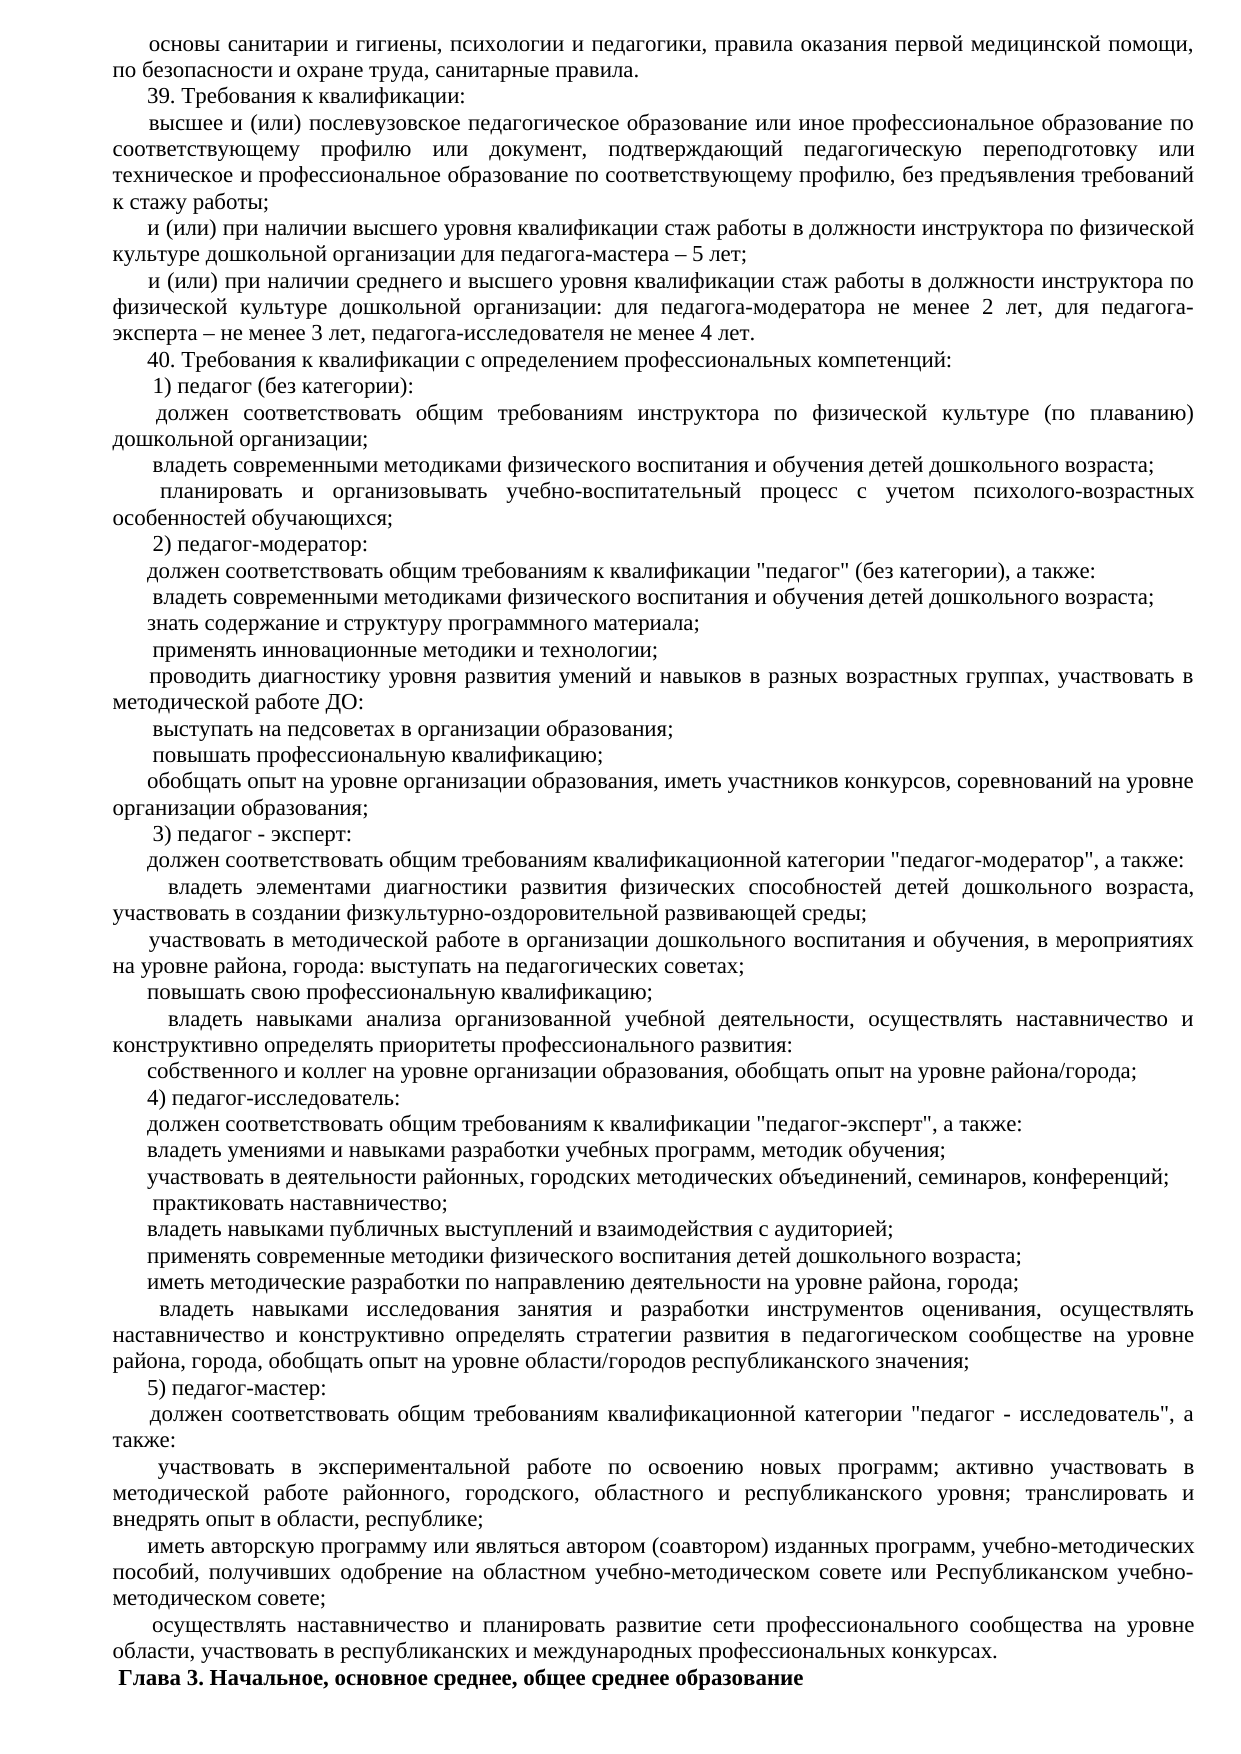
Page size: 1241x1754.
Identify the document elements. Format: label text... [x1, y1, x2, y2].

text 4) педагог-исследователь: [112, 1084, 1196, 1110]
text должен соответствовать общим требованиям квалификационной категории "педагог - исследователь", а также: [112, 1400, 1196, 1453]
text владеть умениями и навыками разработки учебных программ, методик обучения; [112, 1136, 1196, 1163]
text основы санитарии и гигиены, психологии и педагогики, правила оказания первой медицинской помощи, по безопасности и охране труда, санитарные правила. [112, 29, 1196, 82]
text повышать свою профессиональную квалификацию; [112, 978, 1196, 1005]
text и (или) при наличии среднего и высшего уровня квалификации стаж работы в должности инструктора по физической культуре дошкольной организации: для педагога-модератора не менее 2 лет, для педагога-эксперта – не менее 3 лет, педагога-исследователя не менее 4 лет. [112, 267, 1196, 346]
text должен соответствовать общим требованиям инструктора по физической культуре (по плаванию) дошкольной организации; [112, 398, 1196, 451]
text участвовать в экспериментальной работе по освоению новых программ; активно участвовать в методической работе районного, городского, областного и республиканского уровня; транслировать и внедрять опыт в области, республике; [112, 1453, 1196, 1532]
text 5) педагог-мастер: [112, 1374, 1196, 1400]
text должен соответствовать общим требованиям к квалификации "педагог" (без категории), а также: [112, 557, 1196, 583]
text знать содержание и структуру программного материала; [112, 609, 1196, 636]
text должен соответствовать общим требованиям квалификационной категории "педагог-модератор", а также: [112, 847, 1196, 873]
text обобщать опыт на уровне организации образования, иметь участников конкурсов, соревнований на уровне организации образования; [112, 767, 1196, 820]
text владеть современными методиками физического воспитания и обучения детей дошкольного возраста; [112, 451, 1196, 478]
text планировать и организовывать учебно-воспитательный процесс с учетом психолого-возрастных особенностей обучающихся; [112, 478, 1196, 530]
text участвовать в методической работе в организации дошкольного воспитания и обучения, в мероприятиях на уровне района, города: выступать на педагогических советах; [112, 926, 1196, 978]
text повышать профессиональную квалификацию; [112, 741, 1196, 767]
text высшее и (или) послевузовское педагогическое образование или иное профессиональное образование по соответствующему профилю или документ, подтверждающий педагогическую переподготовку или техническое и профессиональное образование по соответствующему профилю, без предъявления требований к стажу работы; [112, 109, 1196, 214]
text участвовать в деятельности районных, городских методических объединений, семинаров, конференций; [112, 1163, 1196, 1189]
text 3) педагог - эксперт: [112, 820, 1196, 847]
text владеть навыками исследования занятия и разработки инструментов оценивания, осуществлять наставничество и конструктивно определять стратегии развития в педагогическом сообществе на уровне района, города, обобщать опыт на уровне области/городов республиканского значения; [112, 1294, 1196, 1374]
text применять современные методики физического воспитания детей дошкольного возраста; [112, 1242, 1196, 1268]
text применять инновационные методики и технологии; [112, 636, 1196, 662]
text 40. Требования к квалификации с определением профессиональных компетенций: [112, 346, 1196, 372]
text выступать на педсоветах в организации образования; [112, 715, 1196, 741]
text собственного и коллег на уровне организации образования, обобщать опыт на уровне района/города; [112, 1057, 1196, 1084]
text и (или) при наличии высшего уровня квалификации стаж работы в должности инструктора по физической культуре дошкольной организации для педагога-мастера – 5 лет; [112, 214, 1196, 267]
text иметь авторскую программу или являться автором (соавтором) изданных программ, учебно-методических пособий, получивших одобрение на областном учебно-методическом совете или Республиканском учебно-методическом совете; [112, 1532, 1196, 1611]
text осуществлять наставничество и планировать развитие сети профессионального сообщества на уровне области, участвовать в республиканских и международных профессиональных конкурсах. [112, 1611, 1196, 1663]
text владеть навыками анализа организованной учебной деятельности, осуществлять наставничество и конструктивно определять приоритеты профессионального развития: [112, 1005, 1196, 1057]
text 39. Требования к квалификации: [112, 82, 1196, 109]
text практиковать наставничество; [112, 1189, 1196, 1216]
text иметь методические разработки по направлению деятельности на уровне района, города; [112, 1268, 1196, 1294]
text должен соответствовать общим требованиям к квалификации "педагог-эксперт", а также: [112, 1110, 1196, 1136]
text проводить диагностику уровня развития умений и навыков в разных возрастных группах, участвовать в методической работе ДО: [112, 662, 1196, 715]
text владеть современными методиками физического воспитания и обучения детей дошкольного возраста; [112, 583, 1196, 609]
text 2) педагог-модератор: [112, 530, 1196, 557]
text владеть элементами диагностики развития физических способностей детей дошкольного возраста, участвовать в создании физкультурно-оздоровительной развивающей среды; [112, 873, 1196, 926]
text владеть навыками публичных выступлений и взаимодействия с аудиторией; [112, 1216, 1196, 1242]
text Глава 3. Начальное, основное среднее, общее среднее образование [112, 1663, 1196, 1690]
text 1) педагог (без категории): [112, 372, 1196, 398]
